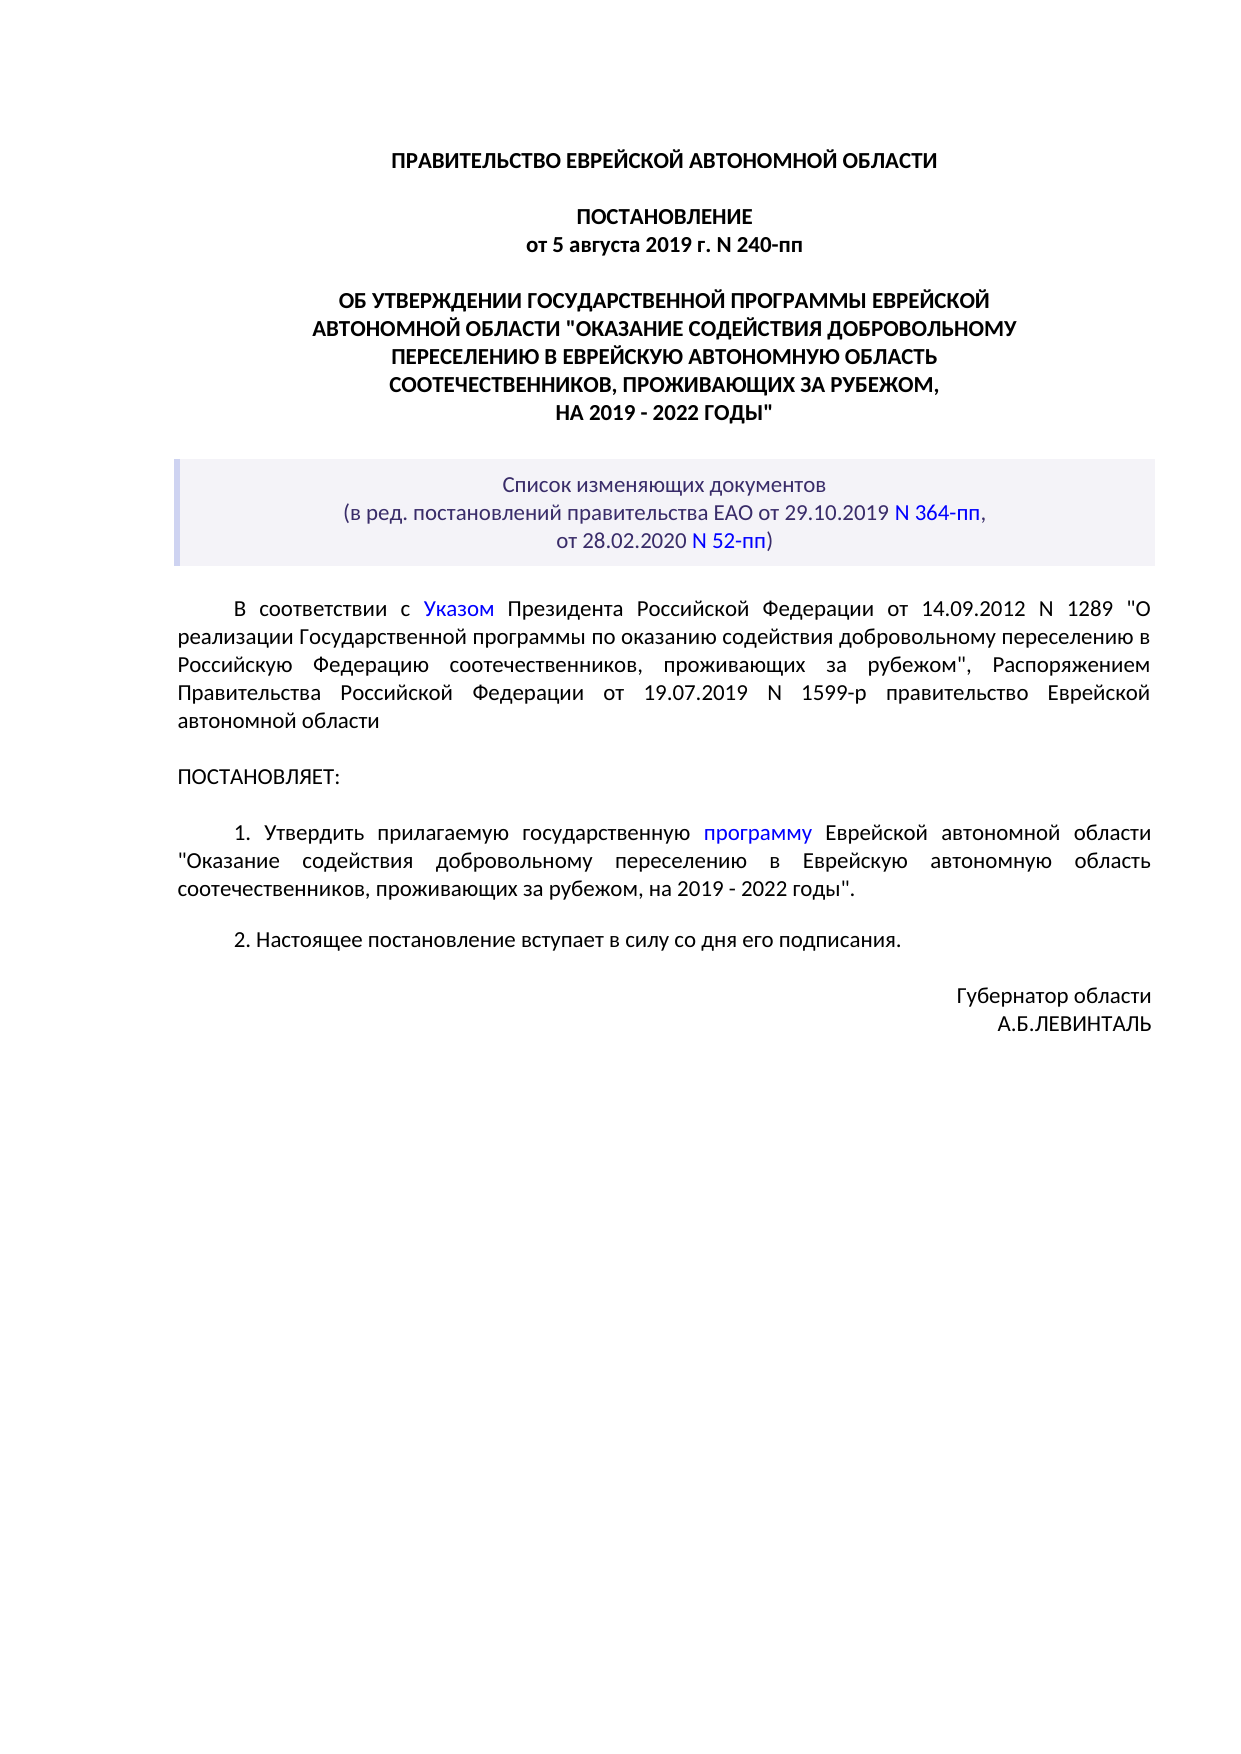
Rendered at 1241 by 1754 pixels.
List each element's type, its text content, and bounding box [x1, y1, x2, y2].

title от 5 августа 2019 г. N 240-пп [177, 230, 1152, 258]
title ПЕРЕСЕЛЕНИЮ В ЕВРЕЙСКУЮ АВТОНОМНУЮ ОБЛАСТЬ [177, 342, 1152, 370]
text Губернатор области [177, 981, 1152, 1009]
title ОБ УТВЕРЖДЕНИИ ГОСУДАРСТВЕННОЙ ПРОГРАММЫ ЕВРЕЙСКОЙ [177, 286, 1152, 314]
title ПРАВИТЕЛЬСТВО ЕВРЕЙСКОЙ АВТОНОМНОЙ ОБЛАСТИ [177, 146, 1152, 174]
title СООТЕЧЕСТВЕННИКОВ, ПРОЖИВАЮЩИХ ЗА РУБЕЖОМ, [177, 370, 1152, 398]
title ПОСТАНОВЛЕНИЕ [177, 202, 1152, 230]
title НА 2019 - 2022 ГОДЫ" [177, 398, 1152, 426]
text В соответствии с Указом Президента Российской Федерации от 14.09.2012 N 1289 "О реализации Государственной программы по оказанию содействия добровольному переселению в Российскую Федерацию соотечественников, проживающих за рубежом", Распоряжением Правительства Российской Федерации от 19.07.2019 N 1599-р правительство Еврейской автономной области [177, 594, 1152, 734]
table_header Список изменяющих документов (в ред. постановлений правительства ЕАО от 29.10.2019 N 364-пп, от 28.02.2020 N 52-пп) [180, 459, 1149, 566]
text 1. Утвердить прилагаемую государственную программу Еврейской автономной области "Оказание содействия добровольному переселению в Еврейскую автономную область соотечественников, проживающих за рубежом, на 2019 - 2022 годы". [177, 818, 1152, 902]
text А.Б.ЛЕВИНТАЛЬ [177, 1009, 1152, 1037]
text 2. Настоящее постановление вступает в силу со дня его подписания. [177, 925, 1152, 953]
text ПОСТАНОВЛЯЕТ: [177, 762, 1152, 790]
title АВТОНОМНОЙ ОБЛАСТИ "ОКАЗАНИЕ СОДЕЙСТВИЯ ДОБРОВОЛЬНОМУ [177, 314, 1152, 342]
